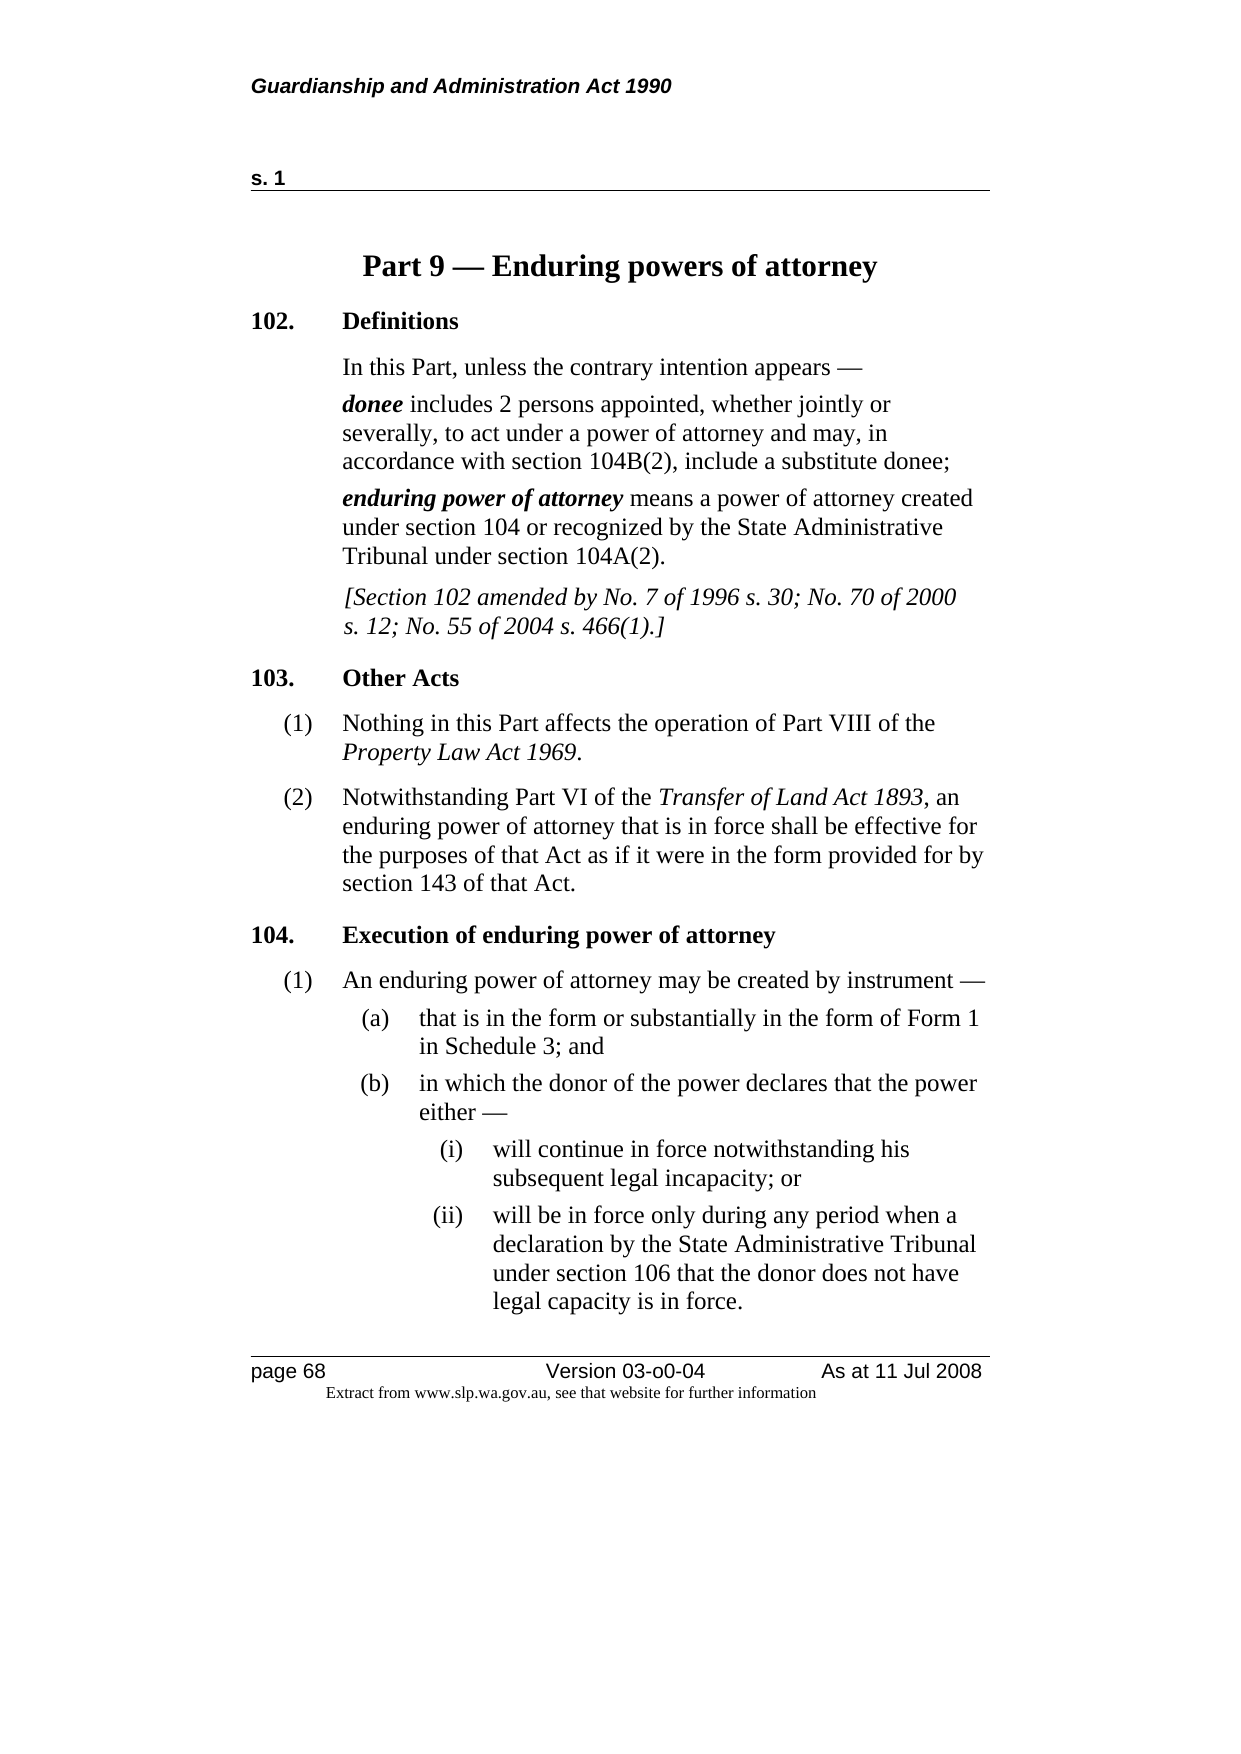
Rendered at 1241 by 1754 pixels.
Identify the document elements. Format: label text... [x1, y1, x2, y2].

text (b) in which the donor of the power declares that the power either — [251, 1068, 990, 1126]
text [Section 102 amended by No. 7 of 1996 s. 30; No. 70 of 2000 s. 12; No. 55 of 2004 s. 466(1).] [251, 582, 990, 640]
text (i) will continue in force notwithstanding his subsequent legal incapacity; or [251, 1134, 990, 1192]
text (1) Nothing in this Part affects the operation of Part VIII of the Property Law Act 1969. [251, 708, 990, 766]
text donee includes 2 persons appointed, whether jointly or severally, to act under a power of attorney and may, in accordance with section 104B(2), include a substitute donee; [251, 389, 990, 475]
text (2) Notwithstanding Part VI of the Transfer of Land Act 1893, an enduring power of attorney that is in force shall be effective for the purposes of that Act as if it were in the form provided for by section 143 of that Act. [251, 782, 990, 897]
text (a) that is in the form or substantially in the form of Form 1 in Schedule 3; and [251, 1003, 990, 1060]
text In this Part, unless the contrary intention appears — [251, 352, 990, 381]
subtitle Part 9 — Enduring powers of attorney [251, 247, 990, 283]
text enduring power of attorney means a power of attorney created under section 104 or recognized by the State Administrative Tribunal under section 104A(2). [251, 483, 990, 570]
subtitle 104. Execution of enduring power of attorney [251, 920, 990, 949]
subtitle 102. Definitions [251, 306, 990, 335]
text (ii) will be in force only during any period when a declaration by the State Administrative Tribunal under section 106 that the donor does not have legal capacity is in force. [251, 1200, 990, 1315]
subtitle 103. Other Acts [251, 663, 990, 691]
text (1) An enduring power of attorney may be created by instrument — [251, 966, 990, 994]
